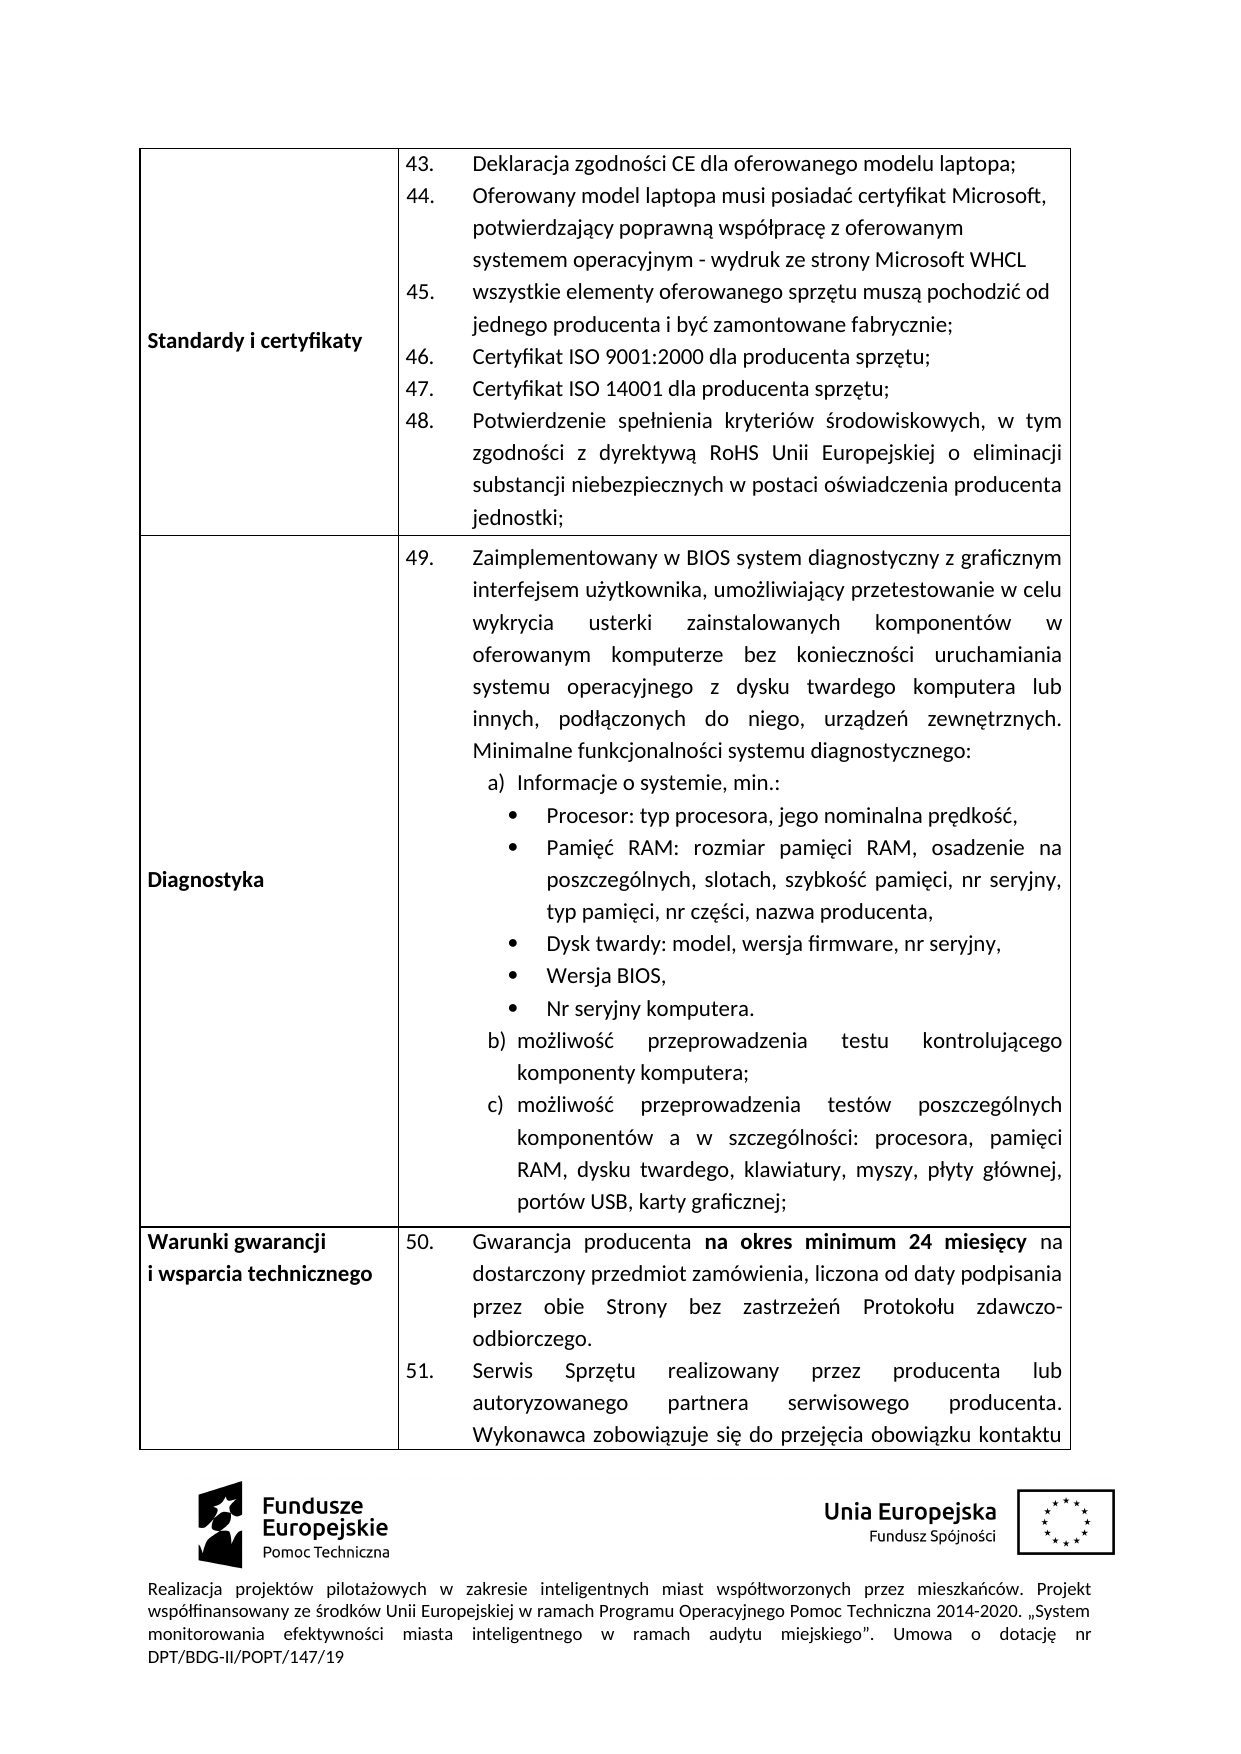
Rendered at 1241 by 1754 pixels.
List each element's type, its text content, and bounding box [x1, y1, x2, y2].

table_cell Standardy i certyfikaty [141, 149, 398, 535]
picture [177, 1475, 1123, 1577]
table_cell Warunki gwarancji i wsparcia technicznego [141, 1228, 398, 1448]
table_cell Zaimplementowany w BIOS system diagnostyczny z graficznym interfejsem użytkownika, umożliwiający przetestowanie w celu wykrycia usterki zainstalowanych komponentów w oferowanym komputerze bez konieczności uruchamiania systemu operacyjnego z dysku twardego komputera lub innych, podłączonych do niego, urządzeń zewnętrznych. Minimalne funkcjonalności systemu diagnostycznego: Informacje o systemie, min.: Procesor: typ procesora, jego nominalna prędkość, Pamięć RAM: rozmiar pamięci RAM, osadzenie na poszczególnych, slotach, szybkość pamięci, nr seryjny, typ pamięci, nr części, nazwa producenta, Dysk twardy: model, wersja firmware, nr seryjny, Wersja BIOS, Nr seryjny komputera. możliwość przeprowadzenia testu kontrolującego komponenty komputera; możliwość przeprowadzenia testów poszczególnych komponentów a w szczególności: procesora, pamięci RAM, dysku twardego, klawiatury, myszy, płyty głównej, portów USB, karty graficznej; [399, 536, 1070, 1226]
table_cell Diagnostyka [141, 536, 398, 1226]
table_cell Deklaracja zgodności CE dla oferowanego modelu laptopa; Oferowany model laptopa musi posiadać certyfikat Microsoft, potwierdzający poprawną współpracę z oferowanym systemem operacyjnym - wydruk ze strony Microsoft WHCL wszystkie elementy oferowanego sprzętu muszą pochodzić od jednego producenta i być zamontowane fabrycznie; Certyfikat ISO 9001:2000 dla producenta sprzętu; Certyfikat ISO 14001 dla producenta sprzętu; Potwierdzenie spełnienia kryteriów środowiskowych, w tym zgodności z dyrektywą RoHS Unii Europejskiej o eliminacji substancji niebezpiecznych w postaci oświadczenia producenta jednostki; [399, 149, 1070, 535]
